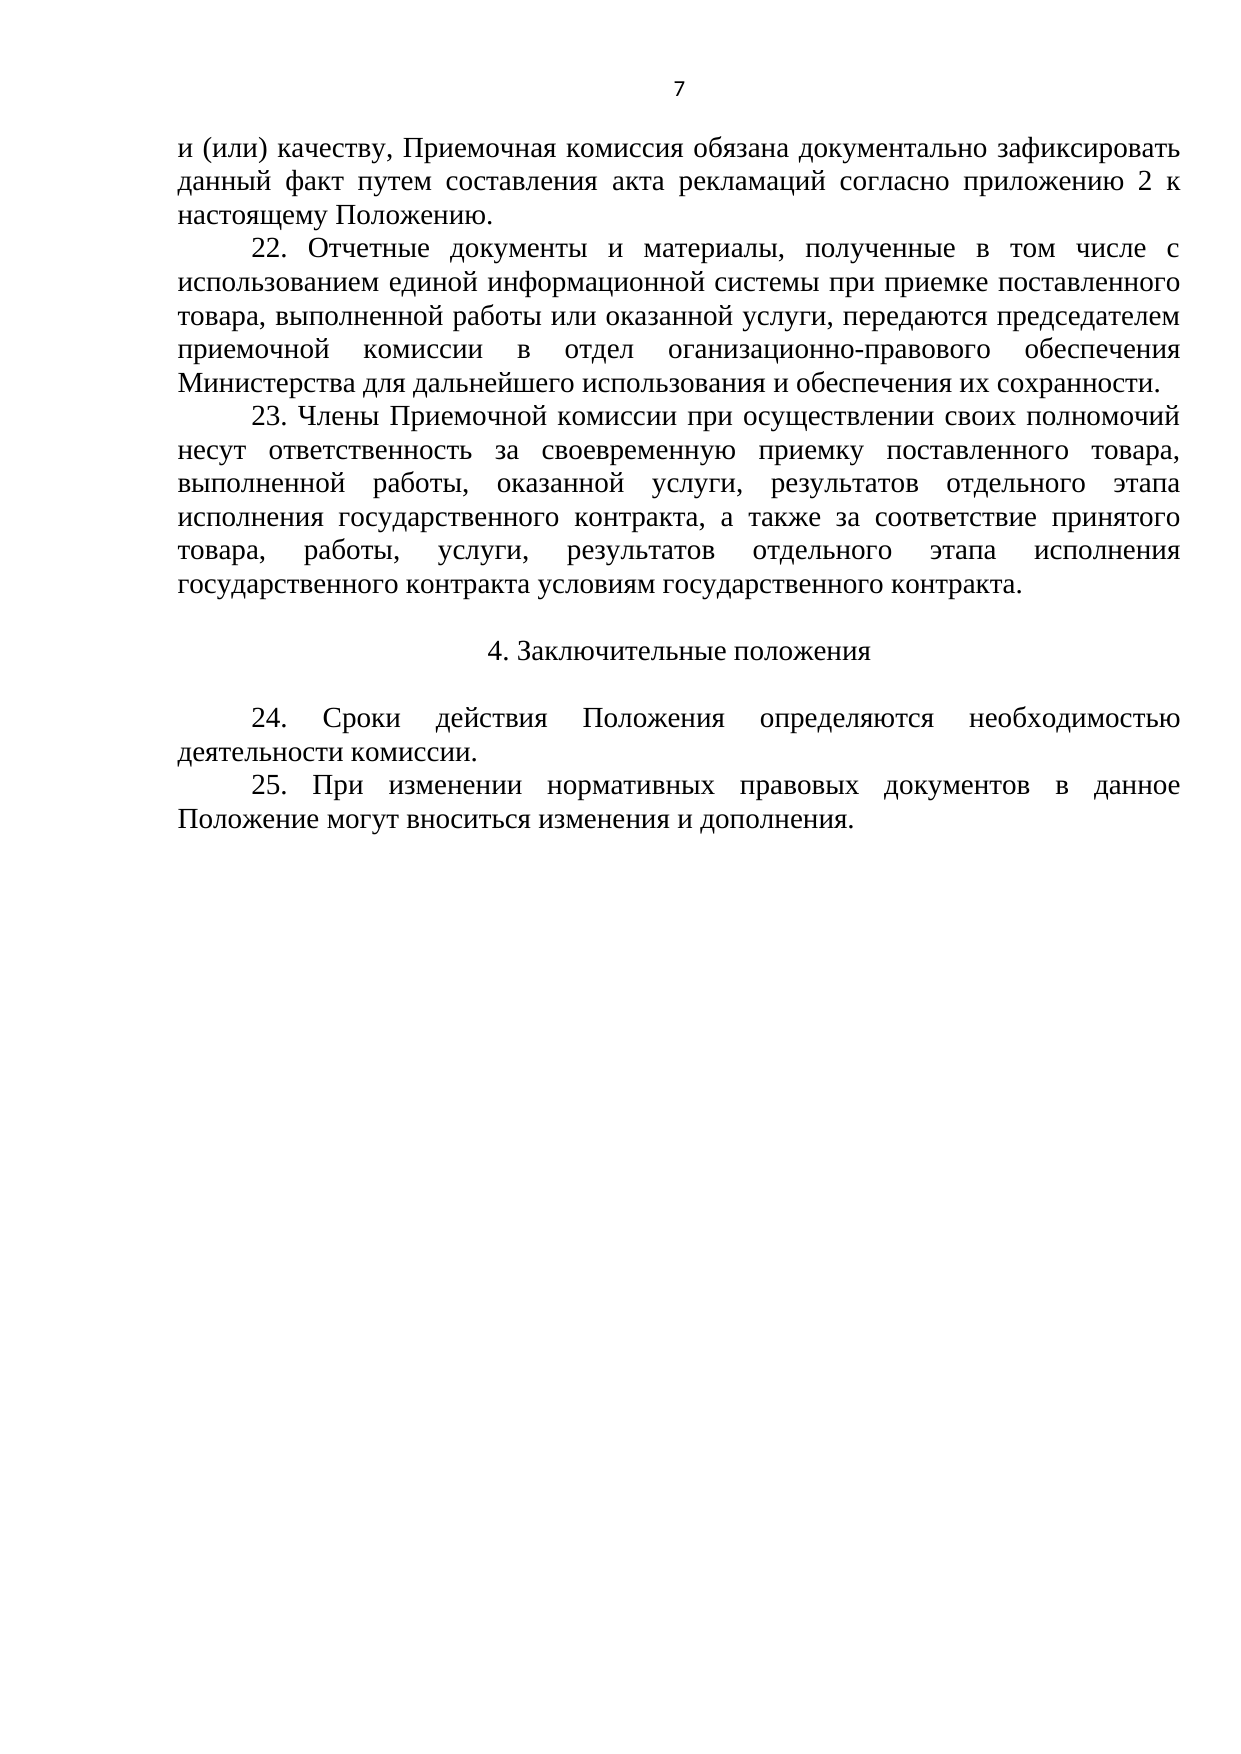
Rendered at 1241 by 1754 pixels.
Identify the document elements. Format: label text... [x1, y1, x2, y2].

text 25. При изменении нормативных правовых документов в данное Положение могут вноситься изменения и дополнения. [177, 767, 1181, 834]
text 23. Члены Приемочной комиссии при осуществлении своих полномочий несут ответственность за своевременную приемку поставленного товара, выполненной работы, оказанной услуги, результатов отдельного этапа исполнения государственного контракта, а также за соответствие принятого товара, работы, услуги, результатов отдельного этапа исполнения государственного контракта условиям государственного контракта. [177, 398, 1181, 599]
text 22. Отчетные документы и материалы, полученные в том числе с использованием единой информационной системы при приемке поставленного товара, выполненной работы или оказанной услуги, передаются председателем приемочной комиссии в отдел оганизационно-правового обеспечения Министерства для дальнейшего использования и обеспечения их сохранности. [177, 231, 1181, 398]
text 4. Заключительные положения [177, 633, 1181, 667]
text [177, 130, 1181, 231]
text 24. Сроки действия Положения определяются необходимостью деятельности комиссии. [177, 700, 1181, 767]
